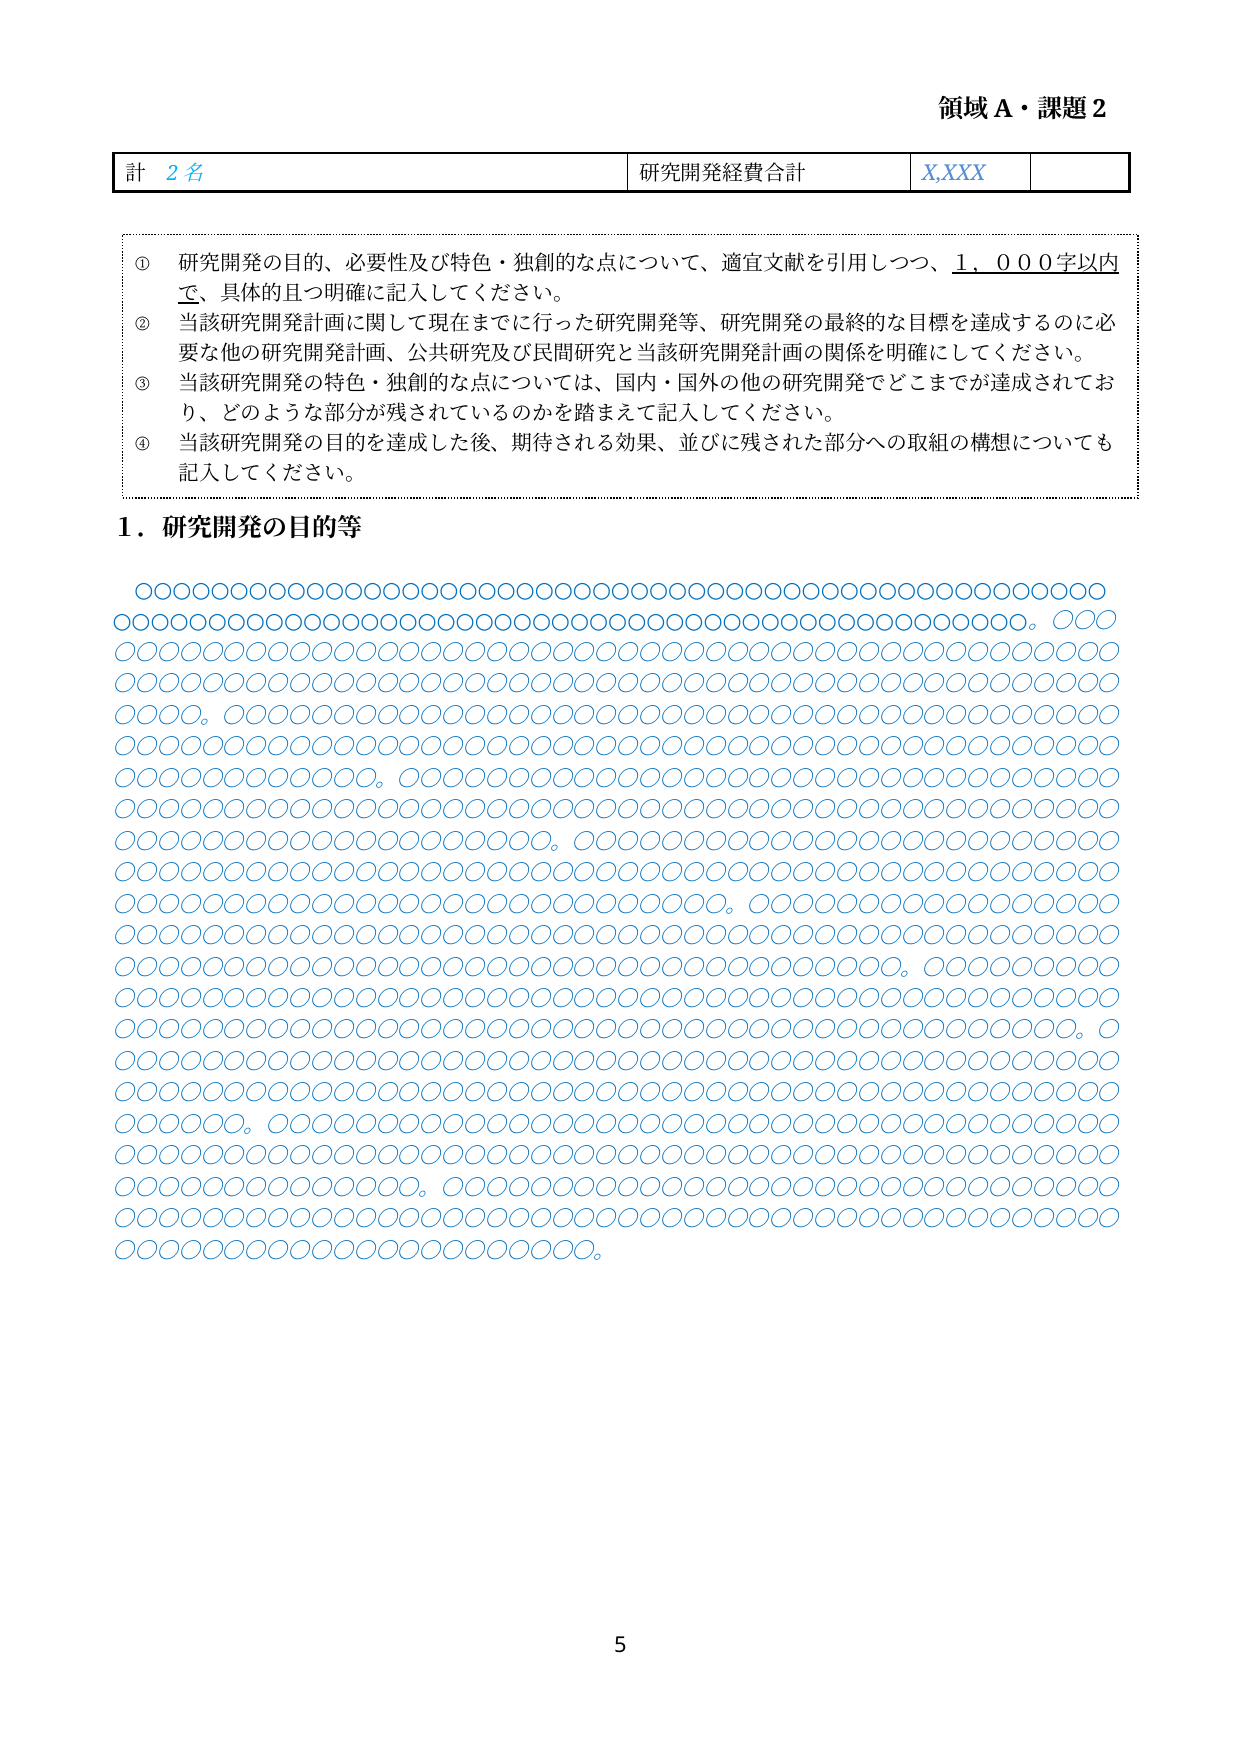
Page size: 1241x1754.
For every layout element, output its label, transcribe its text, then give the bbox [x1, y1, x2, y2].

list １．研究開発の目的等 [112, 193, 1128, 544]
table_cell X,XXX [911, 154, 1030, 190]
table_cell 研究開発経費合計 [628, 154, 910, 190]
text ○○○○○○○○○○○○○○○○○○○○○○○○○○○○○○○○○○○○○○○○○○○○○○○○○○○○○○○○○○○○○○○○○○○○○○○○○○○○○○○○○○○○○○○○○○○○○○○○○○○。○○○○○○○○○○○○○○○○○○○○○○○○○○○○○○○○○○○○○○○○○○○○○○○○○○○○○○○○○○○○○○○○○○○○○○○○○○○○○○○○○○○○○○○○○○○○○○○○○○○。○○○○○○○○○○○○○○○○○○○○○○○○○○○○○○○○○○○○○○○○○○○○○○○○○○○○○○○○○○○○○○○○○○○○○○○○○○○○○○○○○○○○○○○○○○○○○○○○○○○。○○○○○○○○○○○○○○○○○○○○○○○○○○○○○○○○○○○○○○○○○○○○○○○○○○○○○○○○○○○○○○○○○○○○○○○○○○○○○○○○○○○○○○○○○○○○○○○○○○○。○○○○○○○○○○○○○○○○○○○○○○○○○○○○○○○○○○○○○○○○○○○○○○○○○○○○○○○○○○○○○○○○○○○○○○○○○○○○○○○○○○○○○○○○○○○○○○○○○○○。○○○○○○○○○○○○○○○○○○○○○○○○○○○○○○○○○○○○○○○○○○○○○○○○○○○○○○○○○○○○○○○○○○○○○○○○○○○○○○○○○○○○○○○○○○○○○○○○○○○。○○○○○○○○○○○○○○○○○○○○○○○○○○○○○○○○○○○○○○○○○○○○○○○○○○○○○○○○○○○○○○○○○○○○○○○○○○○○○○○○○○○○○○○○○○○○○○○○○○○。○○○○○○○○○○○○○○○○○○○○○○○○○○○○○○○○○○○○○○○○○○○○○○○○○○○○○○○○○○○○○○○○○○○○○○○○○○○○○○○○○○○○○○○○○○○○○○○○○○○。○○○○○○○○○○○○○○○○○○○○○○○○○○○○○○○○○○○○○○○○○○○○○○○○○○○○○○○○○○○○○○○○○○○○○○○○○○○○○○○○○○○○○○○○○○○○○○○○○○○。○○○○○○○○○○○○○○○○○○○○○○○○○○○○○○○○○○○○○○○○○○○○○○○○○○○○○○○○○○○○○○○○○○○○○○○○○○○○○○○○○○○○○○○○○○○○○○○○○○○。 [112, 574, 1128, 1264]
table_cell 計 2名 [115, 154, 627, 190]
table_cell [1031, 154, 1128, 190]
